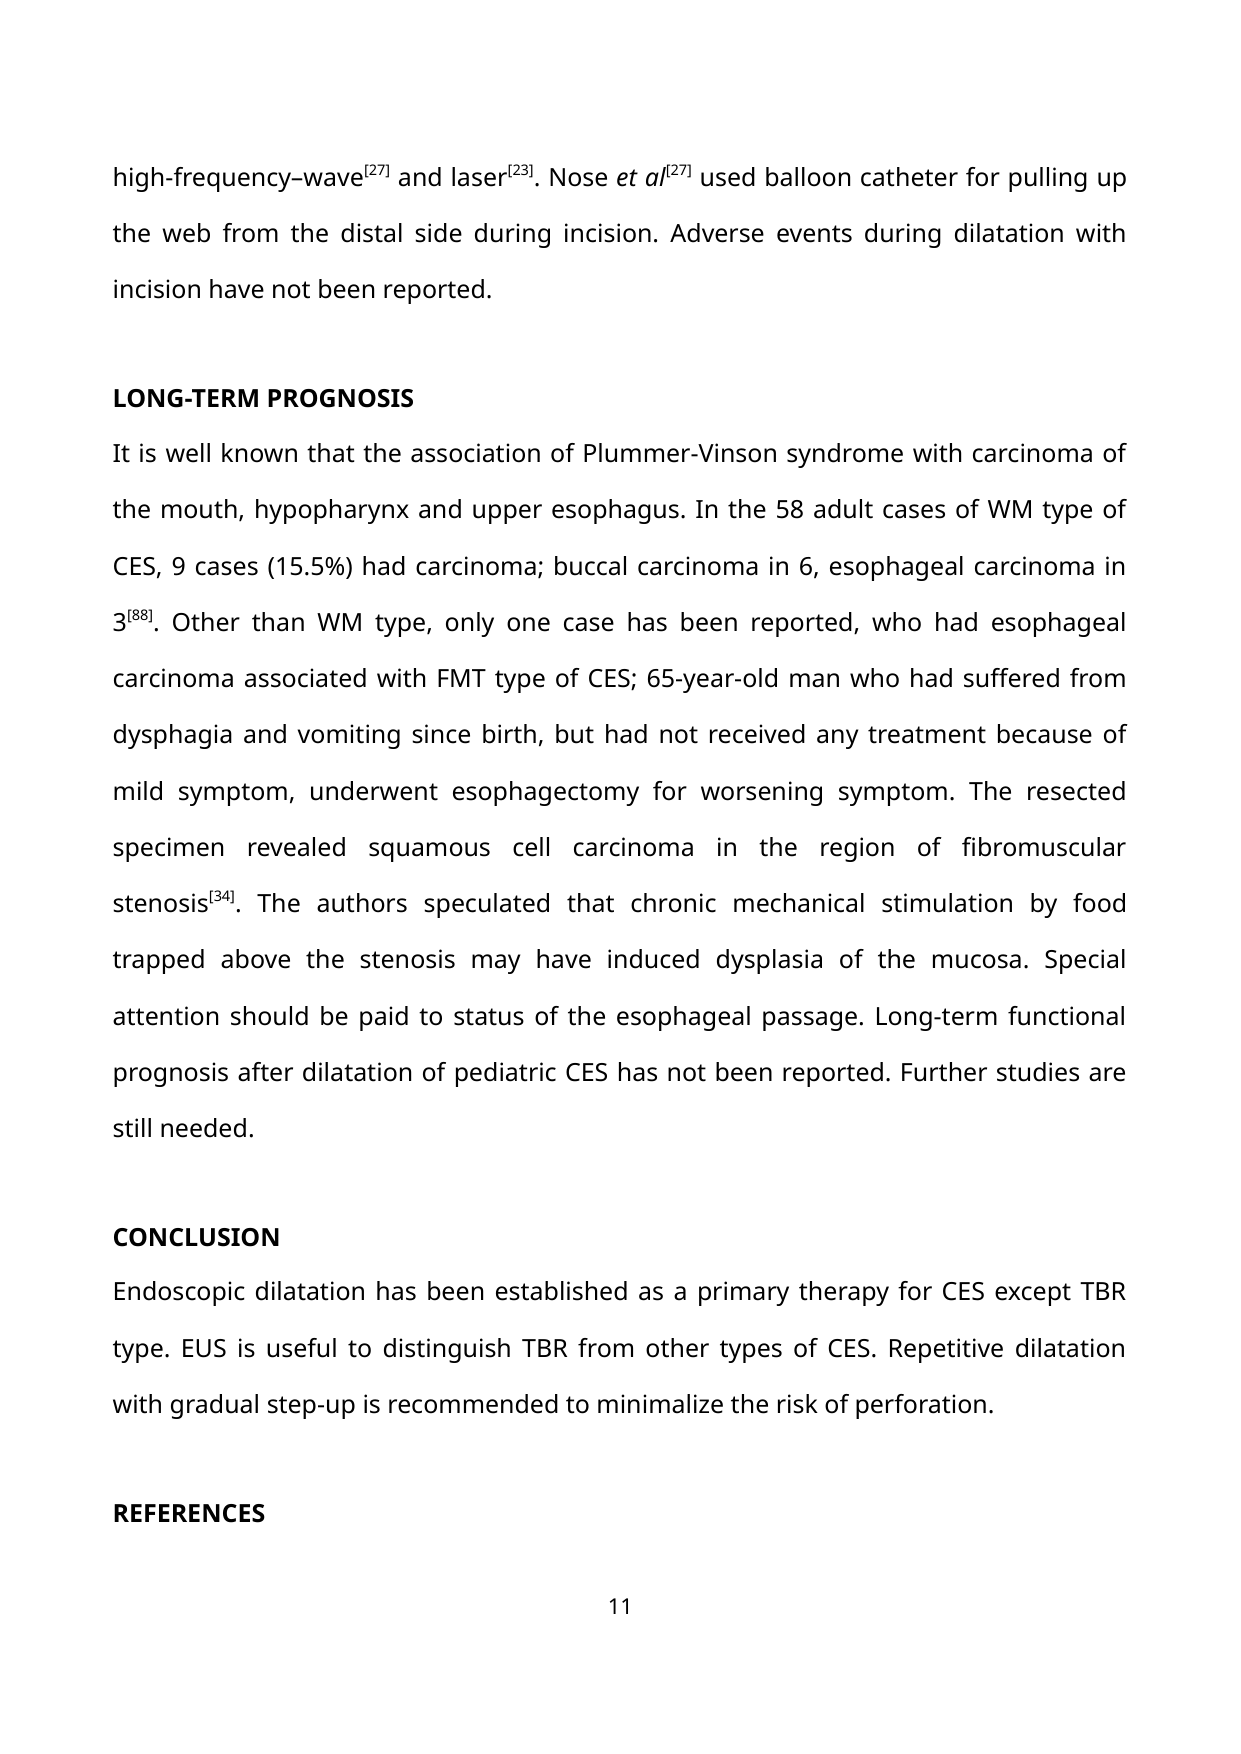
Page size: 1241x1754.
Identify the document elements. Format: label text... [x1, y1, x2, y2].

text REFERENCES [112, 1494, 1128, 1531]
text LONG-TERM PROGNOSIS [112, 379, 1128, 417]
text Endoscopic dilatation has been established as a primary therapy for CES except TBR type. EUS is useful to distinguish TBR from other types of CES. Repetitive dilatation with gradual step-up is recommended to minimalize the risk of perforation. [112, 1272, 1128, 1422]
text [112, 158, 1128, 308]
text It is well known that the association of Plummer-Vinson syndrome with carcinoma of the mouth, hypopharynx and upper esophagus. In the 58 adult cases of WM type of CES, 9 cases (15.5%) had carcinoma; buccal carcinoma in 6, esophageal carcinoma in 3[88]. Other than WM type, only one case has been reported, who had esophageal carcinoma associated with FMT type of CES; 65-year-old man who had suffered from dysphagia and vomiting since birth, but had not received any treatment because of mild symptom, underwent esophagectomy for worsening symptom. The resected specimen revealed squamous cell carcinoma in the region of fibromuscular stenosis[34]. The authors speculated that chronic mechanical stimulation by food trapped above the stenosis may have induced dysplasia of the mucosa. Special attention should be paid to status of the esophageal passage. Long-term functional prognosis after dilatation of pediatric CES has not been reported. Further studies are still needed. [112, 434, 1128, 1146]
text CONCLUSION [112, 1218, 1128, 1255]
